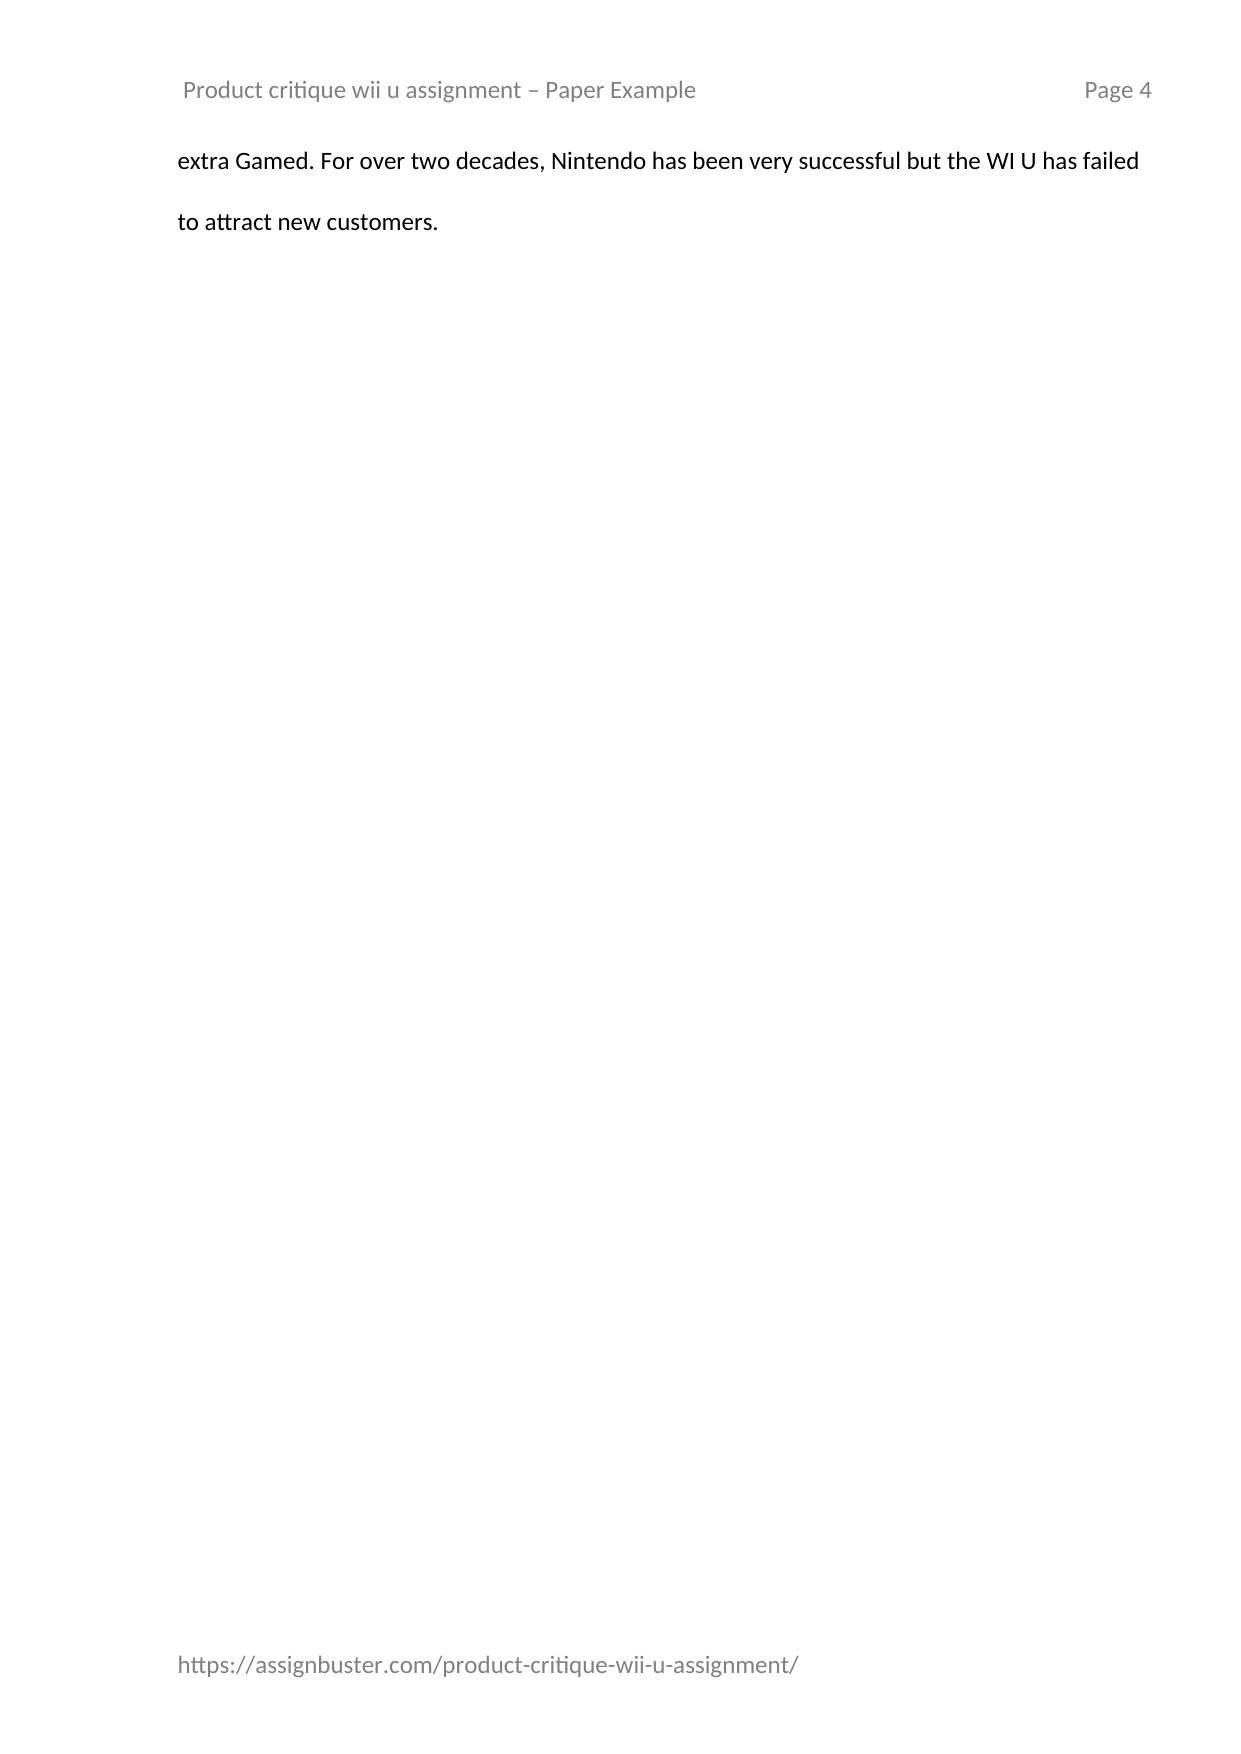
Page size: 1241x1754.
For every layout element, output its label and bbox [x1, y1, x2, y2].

text [177, 145, 1152, 237]
